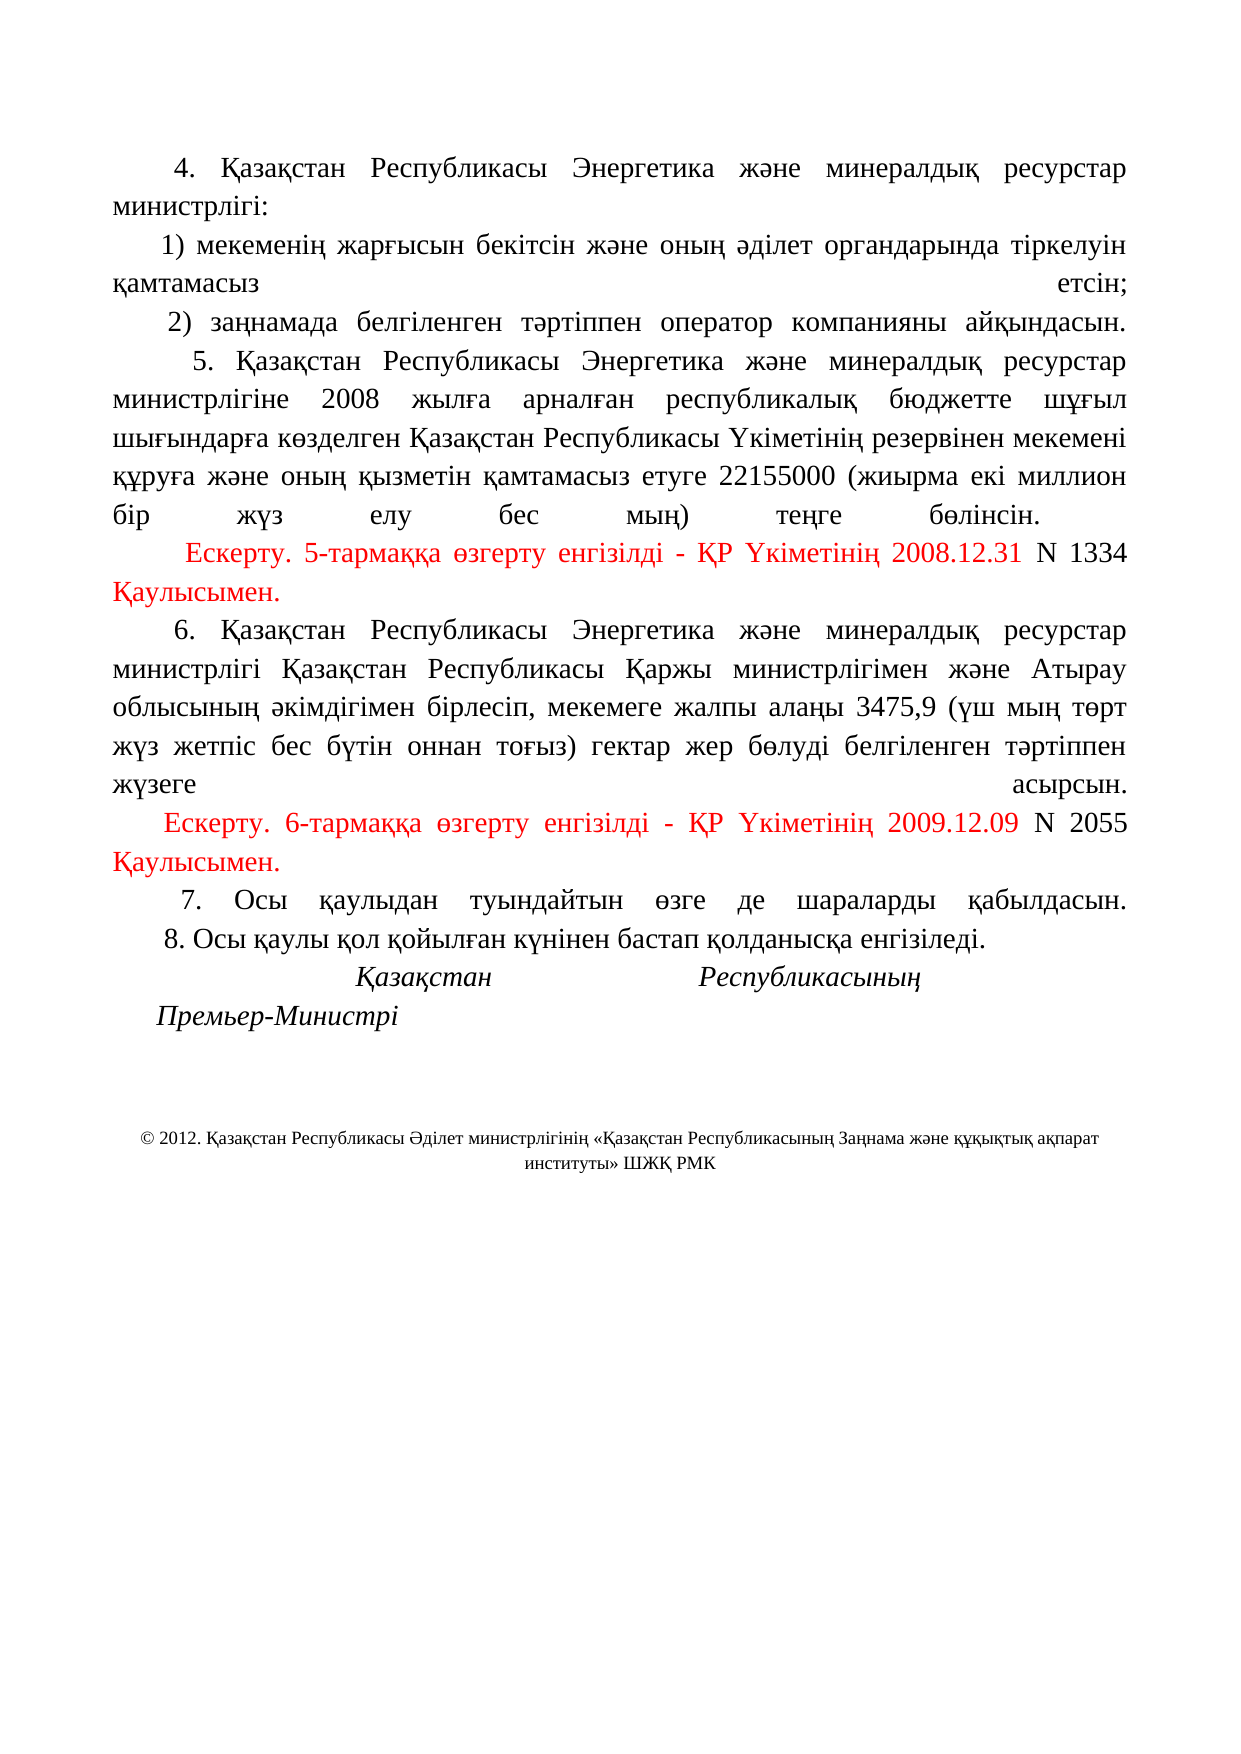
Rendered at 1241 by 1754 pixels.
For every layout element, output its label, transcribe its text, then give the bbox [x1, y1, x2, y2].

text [112, 150, 1128, 954]
text © 2012. Қазақстан Республикасы Әділет министрлігінің «Қазақстан Республикасының Заңнама және құқықтық ақпарат институты» ШЖҚ РМК [112, 1127, 1128, 1173]
text Қазақстан Республикасының Премьер-Министрі [112, 959, 1128, 1031]
